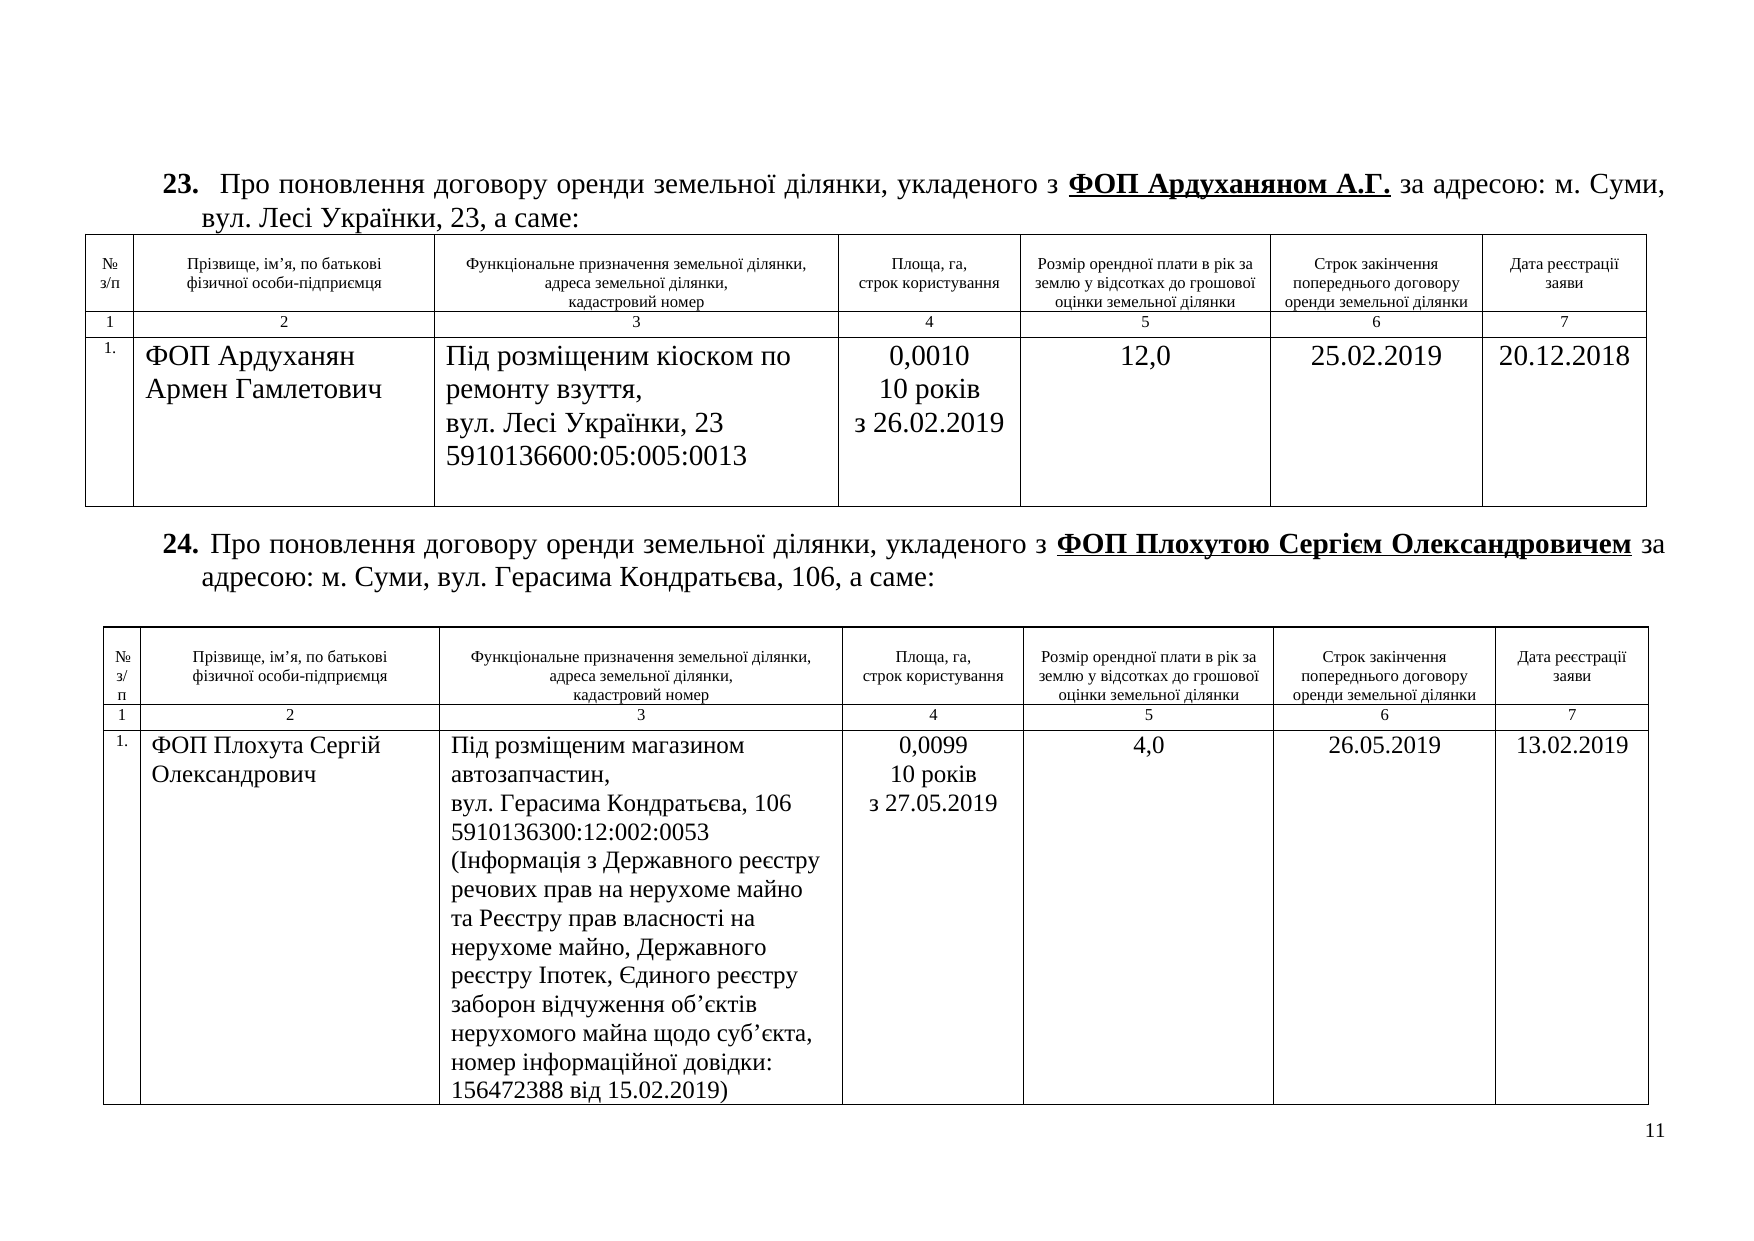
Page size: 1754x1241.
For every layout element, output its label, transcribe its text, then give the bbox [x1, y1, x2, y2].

table_cell 1 [104, 705, 140, 729]
table_cell 4,0 [1024, 731, 1273, 1104]
table_header № з/п [104, 628, 140, 704]
table_header Строк закінчення попереднього договору оренди земельної ділянки [1271, 235, 1482, 311]
table_header Строк закінчення попереднього договору оренди земельної ділянки [1274, 628, 1495, 704]
list Про поновлення договору оренди земельної ділянки, укладеного з ФОП Ардуханяном А.Г. за адресою: м. Суми, вул. Лесі Українки, 23, а саме: [162, 166, 1665, 233]
table_header Прізвище, ім’я, по батькові фізичної особи-підприємця [141, 628, 439, 704]
table_cell ФОП Ардуханян Армен Гамлетович [134, 338, 434, 506]
table_cell 5 [1024, 705, 1273, 729]
table_cell 1. [104, 731, 140, 1104]
table_cell 12,0 [1021, 338, 1270, 506]
table_cell 1 [86, 312, 133, 337]
table_cell 6 [1271, 312, 1482, 337]
table_header Розмір орендної плати в рік за землю у відсотках до грошової оцінки земельної ділянки [1021, 235, 1270, 311]
table_header Функціональне призначення земельної ділянки, адреса земельної ділянки, кадастровий номер [440, 628, 842, 704]
table_cell 1. [86, 338, 133, 506]
table_cell 3 [435, 312, 838, 337]
table_header Площа, га, строк користування [843, 628, 1023, 704]
table_cell 3 [440, 705, 842, 729]
list Про поновлення договору оренди земельної ділянки, укладеного з ФОП Плохутою Сергієм Олександровичем за адресою: м. Суми, вул. Герасима Кондратьєва, 106, а саме: [162, 526, 1665, 593]
table_cell 4 [843, 705, 1023, 729]
table_header Площа, га, строк користування [839, 235, 1020, 311]
table_cell Під розміщеним кіоском по ремонту взуття, вул. Лесі Українки, 23 5910136600:05:005:0013 [435, 338, 838, 506]
table_cell 5 [1021, 312, 1270, 337]
table_cell 0,0099 10 років з 27.05.2019 [843, 731, 1023, 1104]
table_cell 0,0010 10 років з 26.02.2019 [839, 338, 1020, 506]
table_header Прізвище, ім’я, по батькові фізичної особи-підприємця [134, 235, 434, 311]
table_cell 20.12.2018 [1483, 338, 1646, 506]
table_cell 7 [1496, 705, 1648, 729]
table_cell 4 [839, 312, 1020, 337]
table_cell ФОП Плохута Сергій Олександрович [141, 731, 439, 1104]
table_cell Під розміщеним магазином автозапчастин, вул. Герасима Кондратьєва, 106 5910136300:12:002:0053 (Інформація з Державного реєстру речових прав на нерухоме майно та Реєстру прав власності на нерухоме майно, Державного реєстру Іпотек, Єдиного реєстру заборон відчуження об’єктів нерухомого майна щодо суб’єкта, номер інформаційної довідки: 156472388 від 15.02.2019) [440, 731, 842, 1104]
table_header Дата реєстрації заяви [1483, 235, 1646, 311]
table_cell 2 [134, 312, 434, 337]
table_header Функціональне призначення земельної ділянки, адреса земельної ділянки, кадастровий номер [435, 235, 838, 311]
table_cell 2 [141, 705, 439, 729]
table_header № з/п [86, 235, 133, 311]
table_cell 26.05.2019 [1274, 731, 1495, 1104]
table_cell 7 [1483, 312, 1646, 337]
table_header Розмір орендної плати в рік за землю у відсотках до грошової оцінки земельної ділянки [1024, 628, 1273, 704]
table_cell 25.02.2019 [1271, 338, 1482, 506]
table_header Дата реєстрації заяви [1496, 628, 1648, 704]
table_cell 6 [1274, 705, 1495, 729]
table_cell 13.02.2019 [1496, 731, 1648, 1104]
